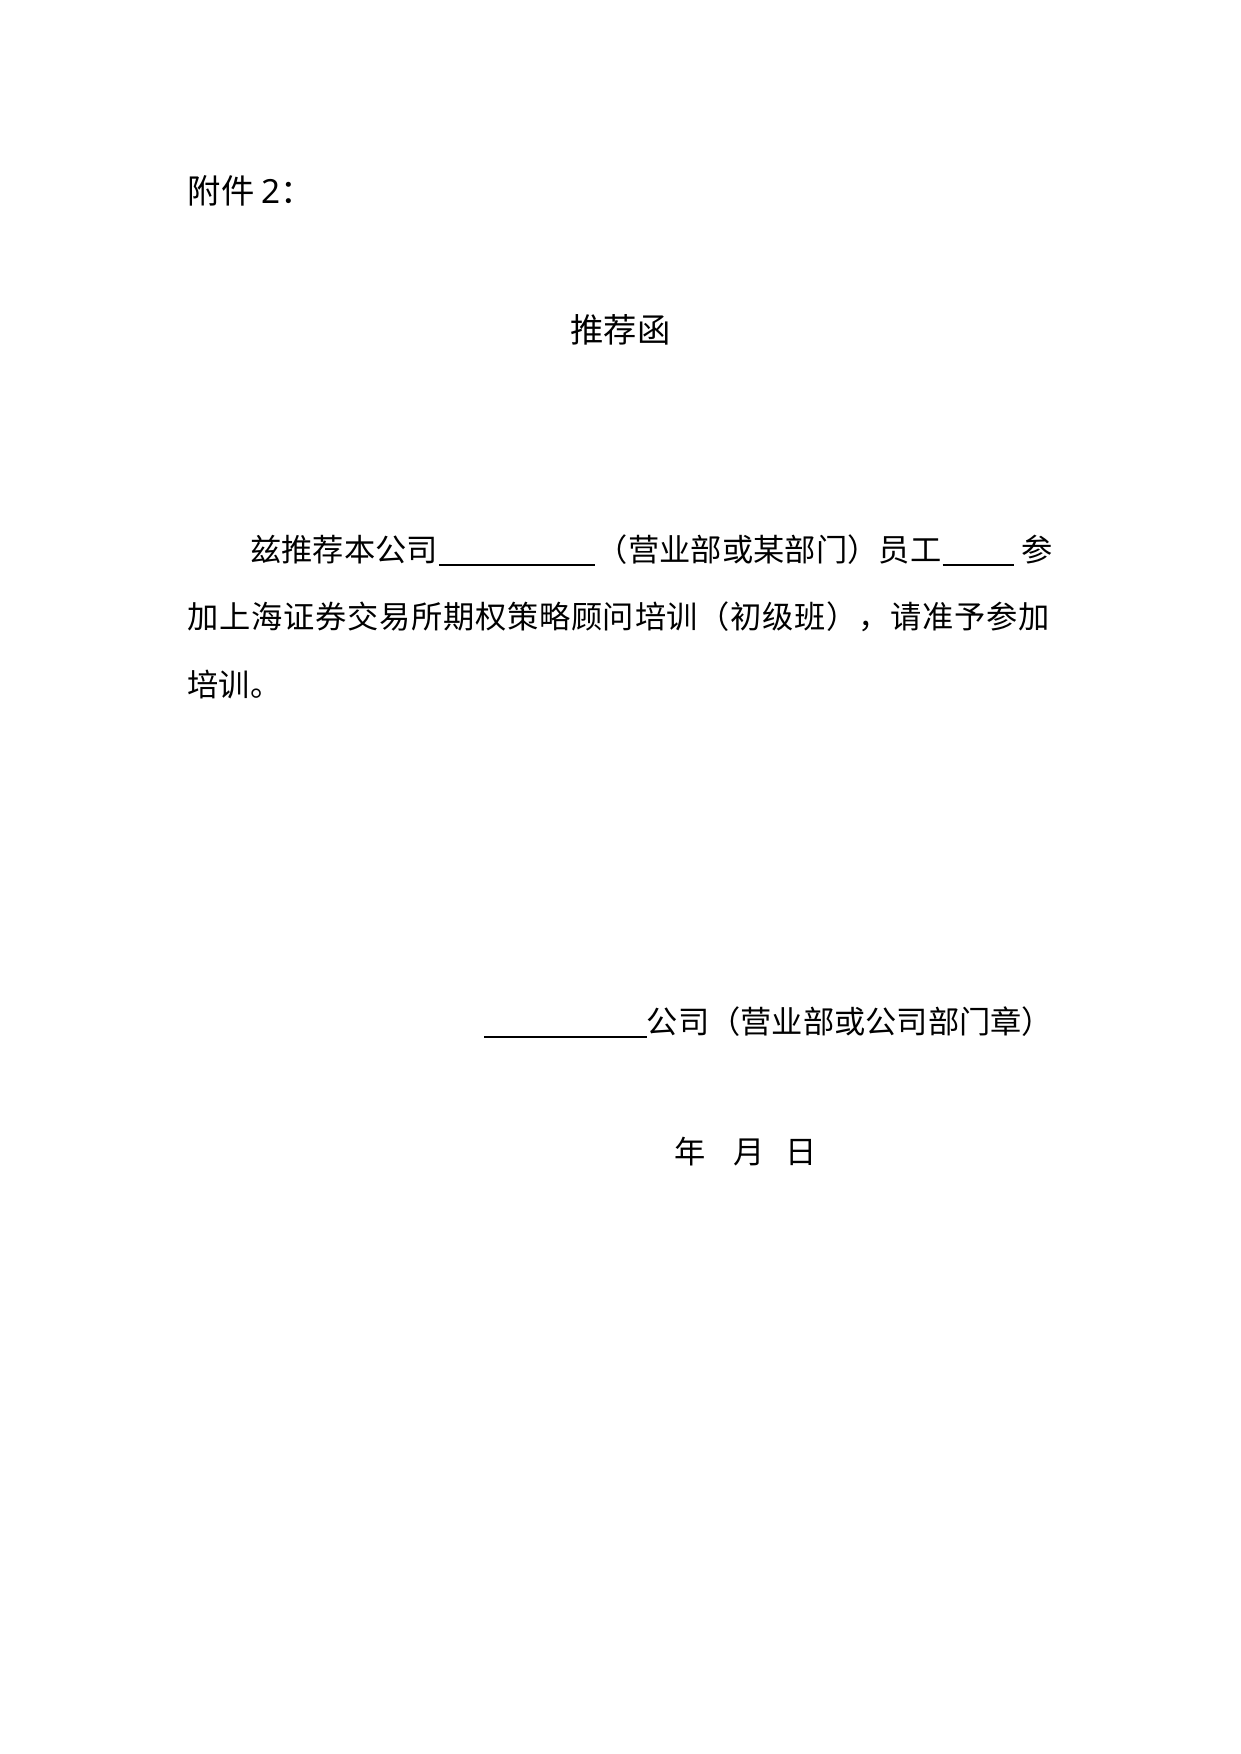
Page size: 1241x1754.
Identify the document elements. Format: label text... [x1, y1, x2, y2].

text 推荐函 [187, 300, 1053, 352]
text 附件2： [187, 162, 1053, 214]
text 公司（营业部或公司部门章） [187, 987, 1053, 1052]
text 年 月 日 [187, 1117, 994, 1182]
text 兹推荐本公司 （营业部或某部门）员工 参加上海证券交易所期权策略顾问培训（初级班），请准予参加培训。 [187, 525, 1053, 706]
